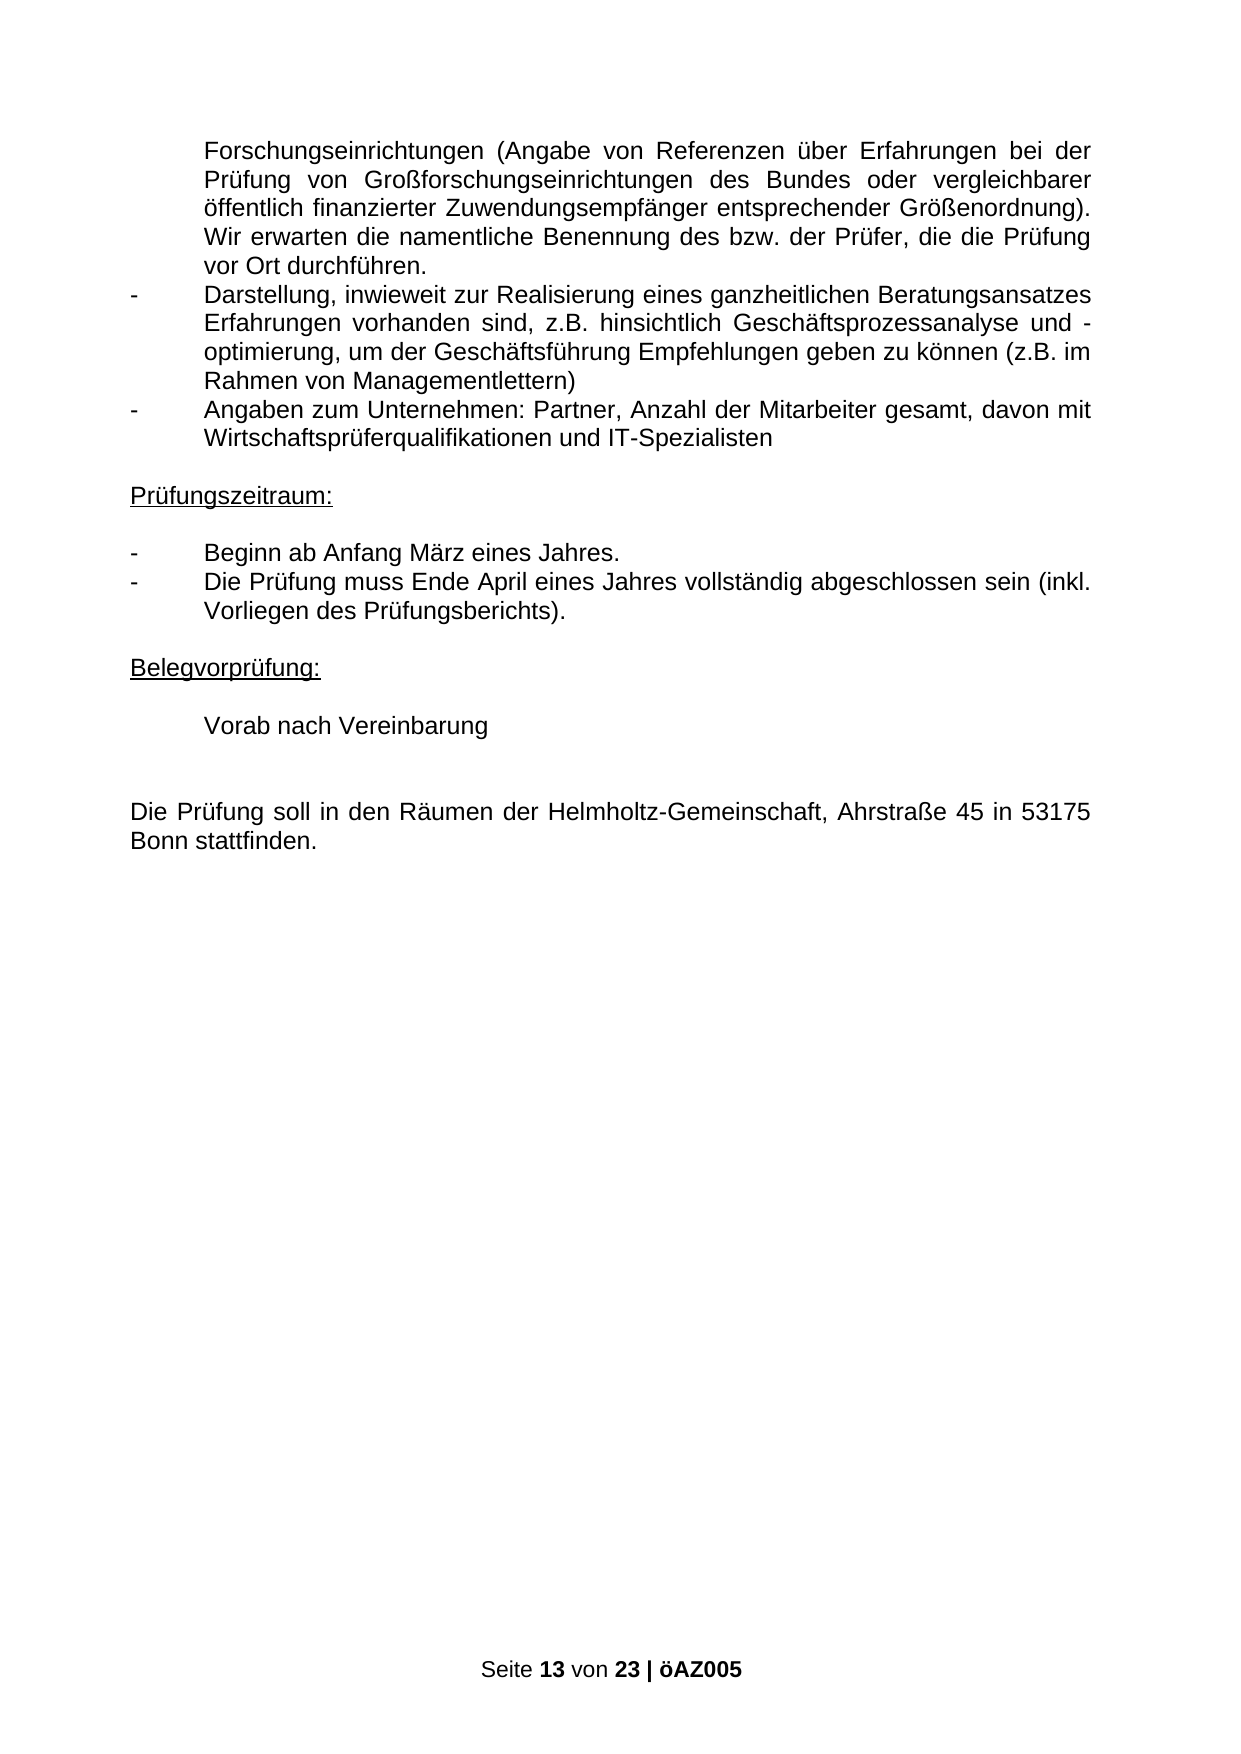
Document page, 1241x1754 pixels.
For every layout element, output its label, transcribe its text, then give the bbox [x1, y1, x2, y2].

list Darstellung, inwieweit zur Realisierung eines ganzheitlichen Beratungsansatzes Erfahrungen vorhanden sind, z.B. hinsichtlich Geschäftsprozessanalyse und -optimierung, um der Geschäftsführung Empfehlungen geben zu können (z.B. im Rahmen von Managementlettern) [130, 279, 1092, 394]
list Die Prüfung muss Ende April eines Jahres vollständig abgeschlossen sein (inkl. Vorliegen des Prüfungsberichts). [130, 567, 1092, 624]
list Angaben zum Unternehmen: Partner, Anzahl der Mitarbeiter gesamt, davon mit Wirtschaftsprüferqualifikationen und IT-Spezialisten [130, 394, 1092, 452]
list Beginn ab Anfang März eines Jahres. [130, 538, 1092, 567]
text Die Prüfung soll in den Räumen der Helmholtz-Gemeinschaft, Ahrstraße 45 in 53175 Bonn stattfinden. [130, 797, 1092, 854]
list Prüfungszeitraum: [130, 481, 1092, 509]
list Belegvorprüfung: [130, 653, 1092, 682]
list Vorab nach Vereinbarung [130, 711, 1092, 739]
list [130, 136, 1092, 279]
